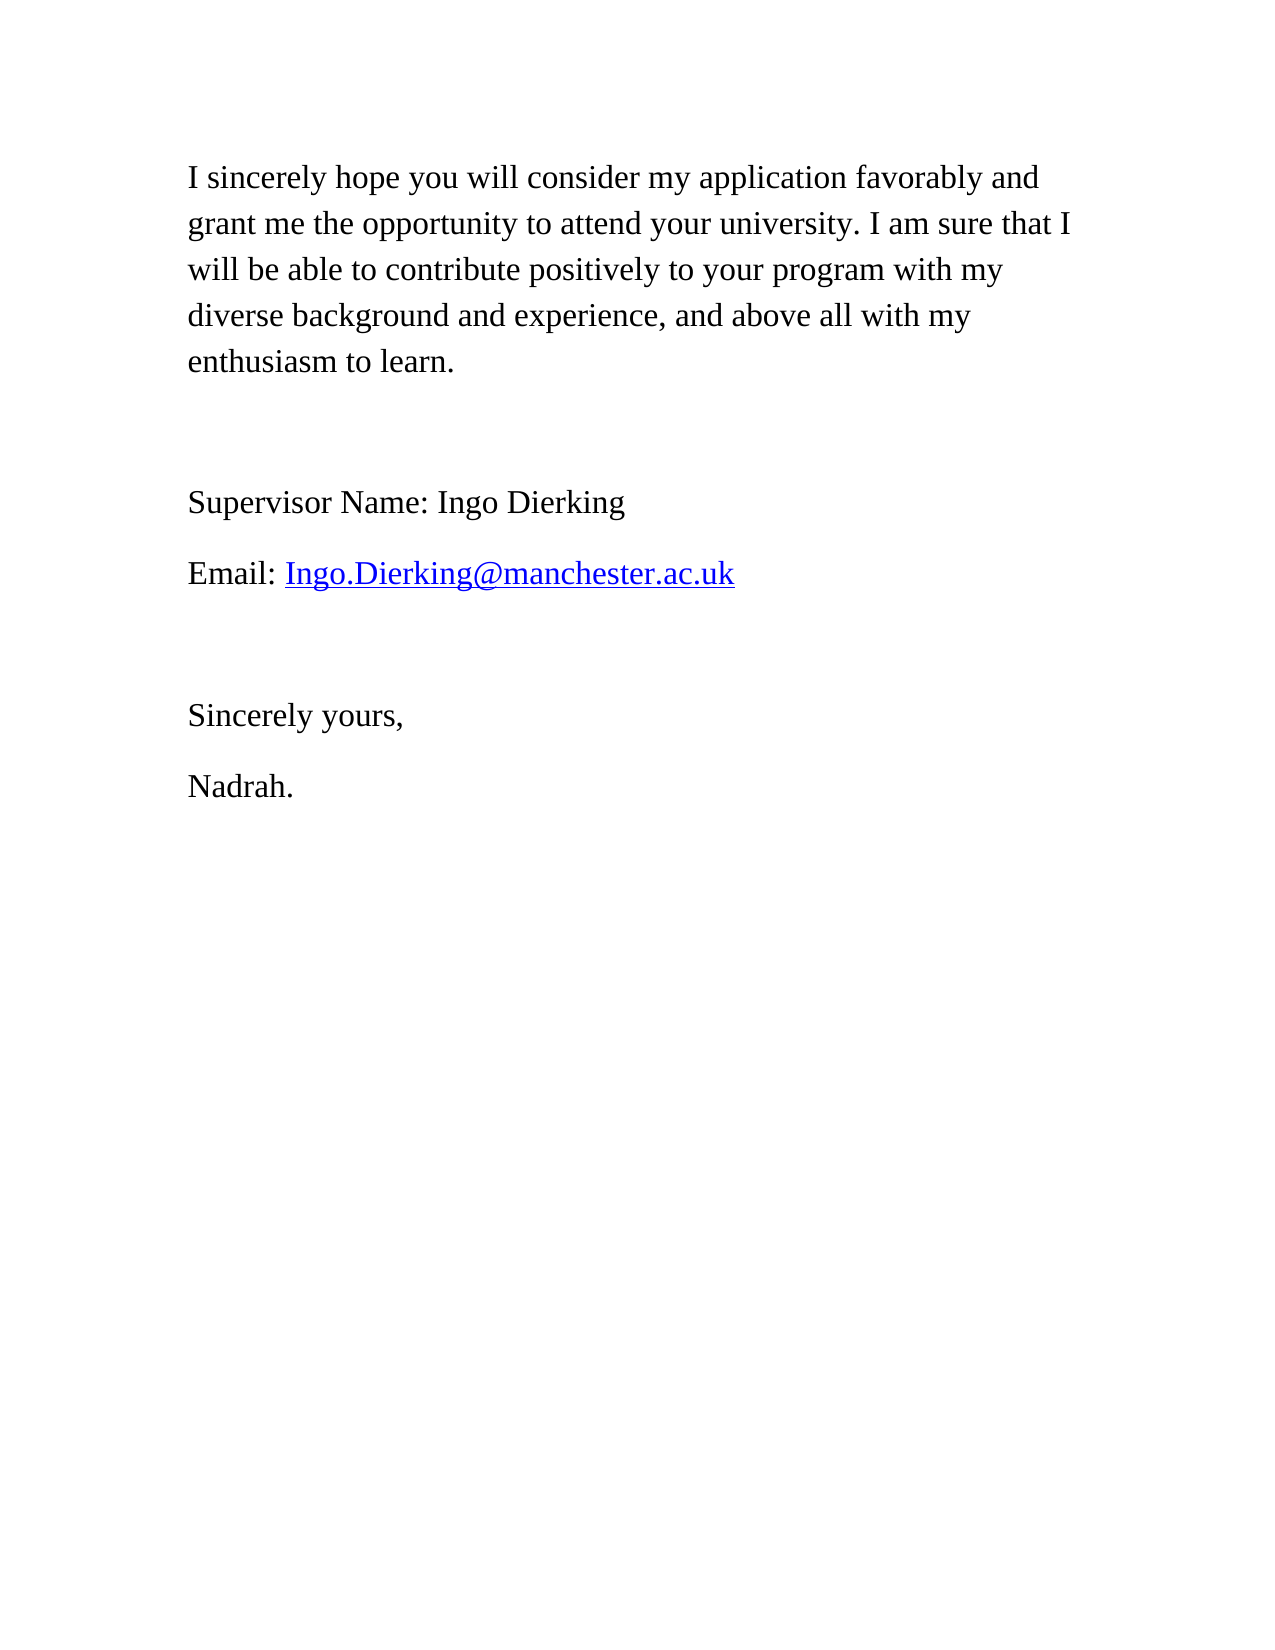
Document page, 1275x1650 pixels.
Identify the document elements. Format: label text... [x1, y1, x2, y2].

text Email: Ingo.Dierking@manchester.ac.uk [187, 546, 1087, 592]
text I sincerely hope you will consider my application favorably and grant me the opportunity to attend your university. I am sure that I will be able to contribute positively to your program with my diverse background and experience, and above all with my enthusiasm to learn. [187, 150, 1087, 379]
text Supervisor Name: Ingo Dierking [187, 475, 1087, 521]
text Nadrah. [187, 758, 1087, 804]
text Sincerely yours, [187, 687, 1087, 733]
